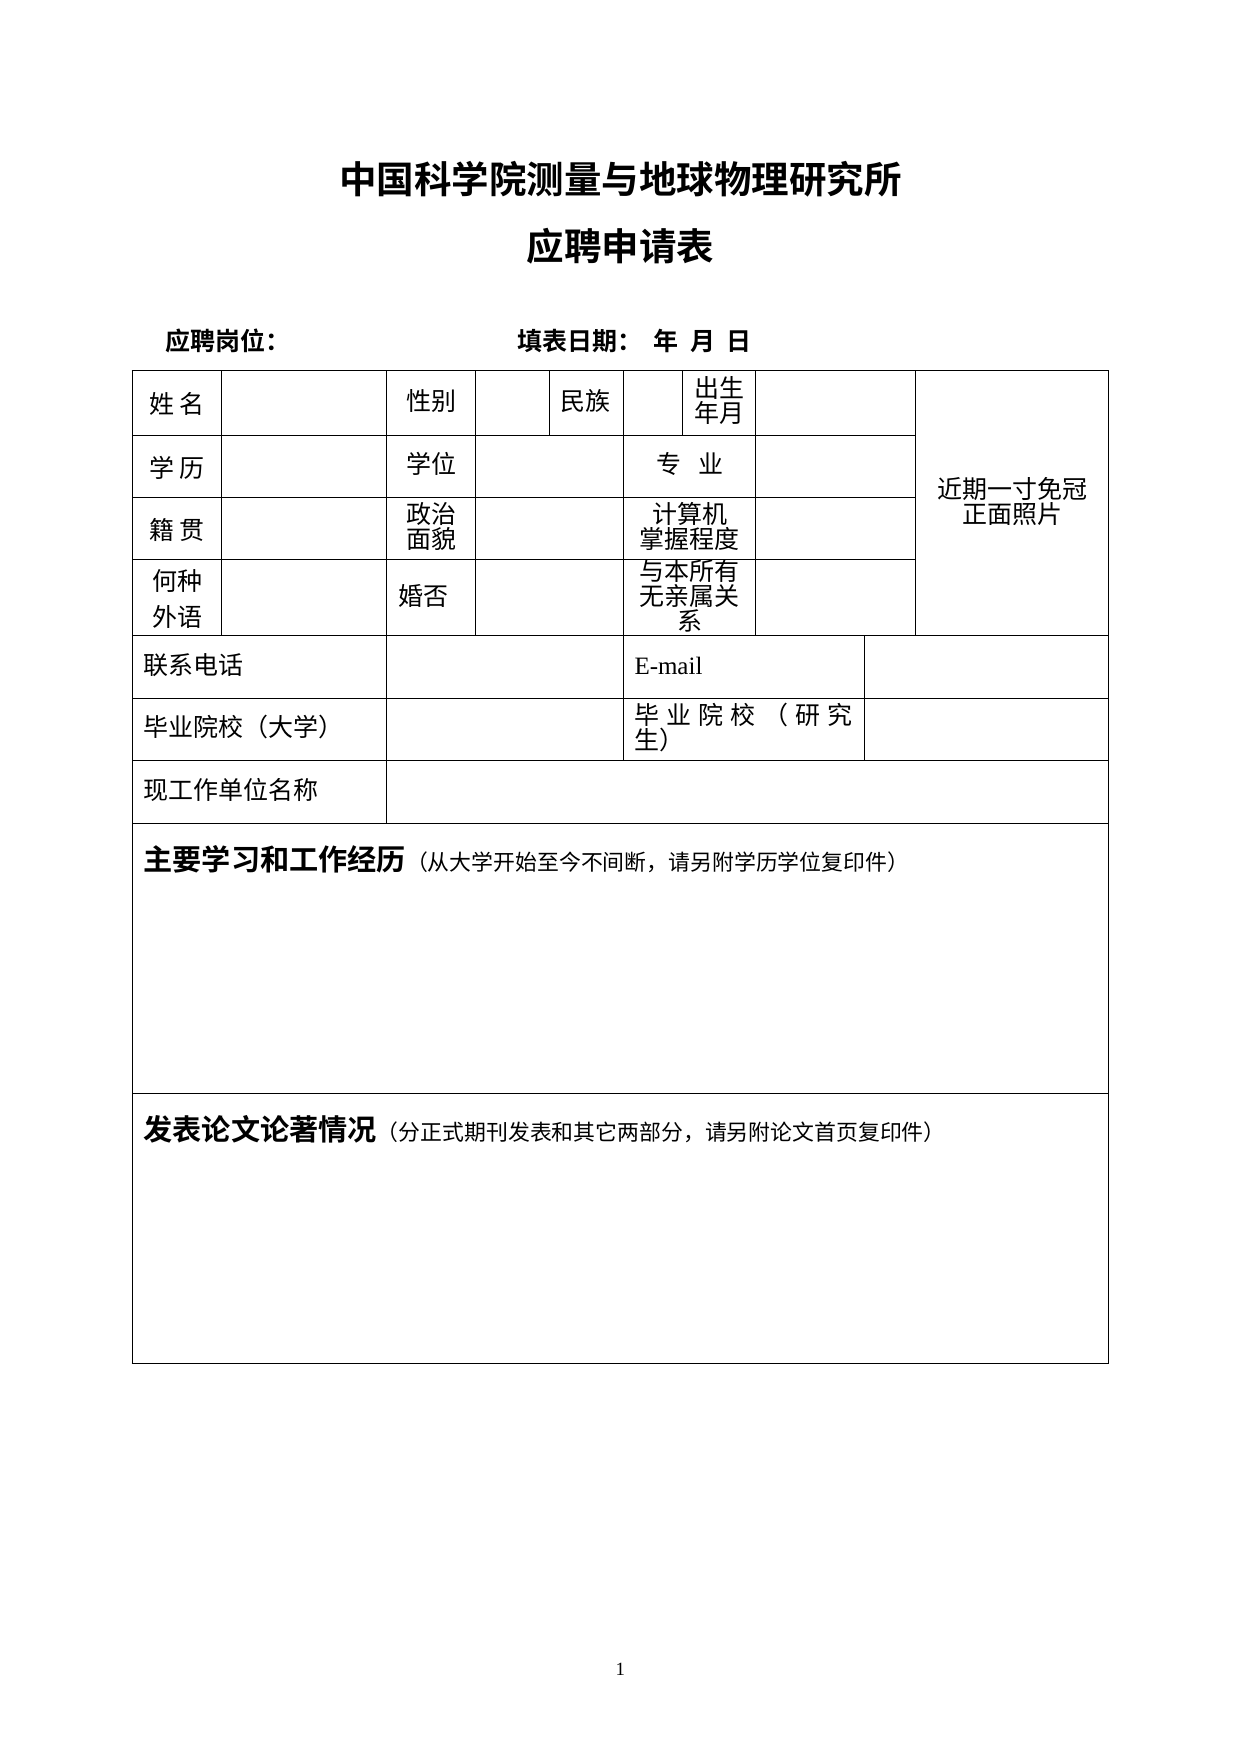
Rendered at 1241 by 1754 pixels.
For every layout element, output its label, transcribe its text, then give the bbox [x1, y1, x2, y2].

table_header [476, 371, 549, 434]
table_cell 毕业院校（研究生） [624, 699, 864, 760]
table_cell 籍 贯 [133, 498, 221, 559]
table_cell 与本所有无亲属关系 [624, 560, 755, 635]
table_cell 专 业 [624, 436, 755, 497]
table_cell 学 历 [133, 436, 221, 497]
table_cell [756, 498, 915, 559]
table_header [222, 371, 386, 434]
table_cell [865, 636, 1108, 698]
table_header 姓 名 [133, 371, 221, 434]
table_cell 毕业院校（大学） [133, 699, 386, 760]
table_header 出生年月 [683, 371, 755, 434]
table_cell 计算机 掌握程度 [624, 498, 755, 559]
table_cell E-mail [624, 636, 864, 698]
table_cell [222, 436, 386, 497]
table_cell [476, 436, 623, 497]
table_cell [756, 436, 915, 497]
table_cell [865, 699, 1108, 760]
table_header 民族 [550, 371, 623, 434]
table_cell [222, 560, 386, 635]
table_cell 联系电话 [133, 636, 386, 698]
table_cell 学位 [387, 436, 475, 497]
table_cell [387, 636, 623, 698]
table_cell [387, 761, 1108, 822]
text 应聘岗位： 填表日期： 年 月 日 [165, 321, 1084, 357]
table_header [624, 371, 682, 434]
table_cell [222, 498, 386, 559]
table_cell 现工作单位名称 [133, 761, 386, 822]
table_cell [476, 498, 623, 559]
table_cell 主要学习和工作经历（从大学开始至今不间断，请另附学历学位复印件） [133, 824, 1108, 1093]
table_header 近期一寸免冠正面照片 [916, 371, 1108, 635]
table_header [756, 371, 915, 434]
table_cell [756, 560, 915, 635]
table_cell 婚否 [387, 560, 475, 635]
table_header 性别 [387, 371, 475, 434]
table_cell 政治面貌 [387, 498, 475, 559]
table_cell [387, 699, 623, 760]
table_cell 发表论文论著情况（分正式期刊发表和其它两部分，请另附论文首页复印件） [133, 1094, 1108, 1363]
text 应聘申请表 [165, 217, 1075, 271]
table_cell 何种 外语 [133, 560, 221, 635]
table_cell [476, 560, 623, 635]
text 中国科学院测量与地球物理研究所 [165, 150, 1075, 204]
